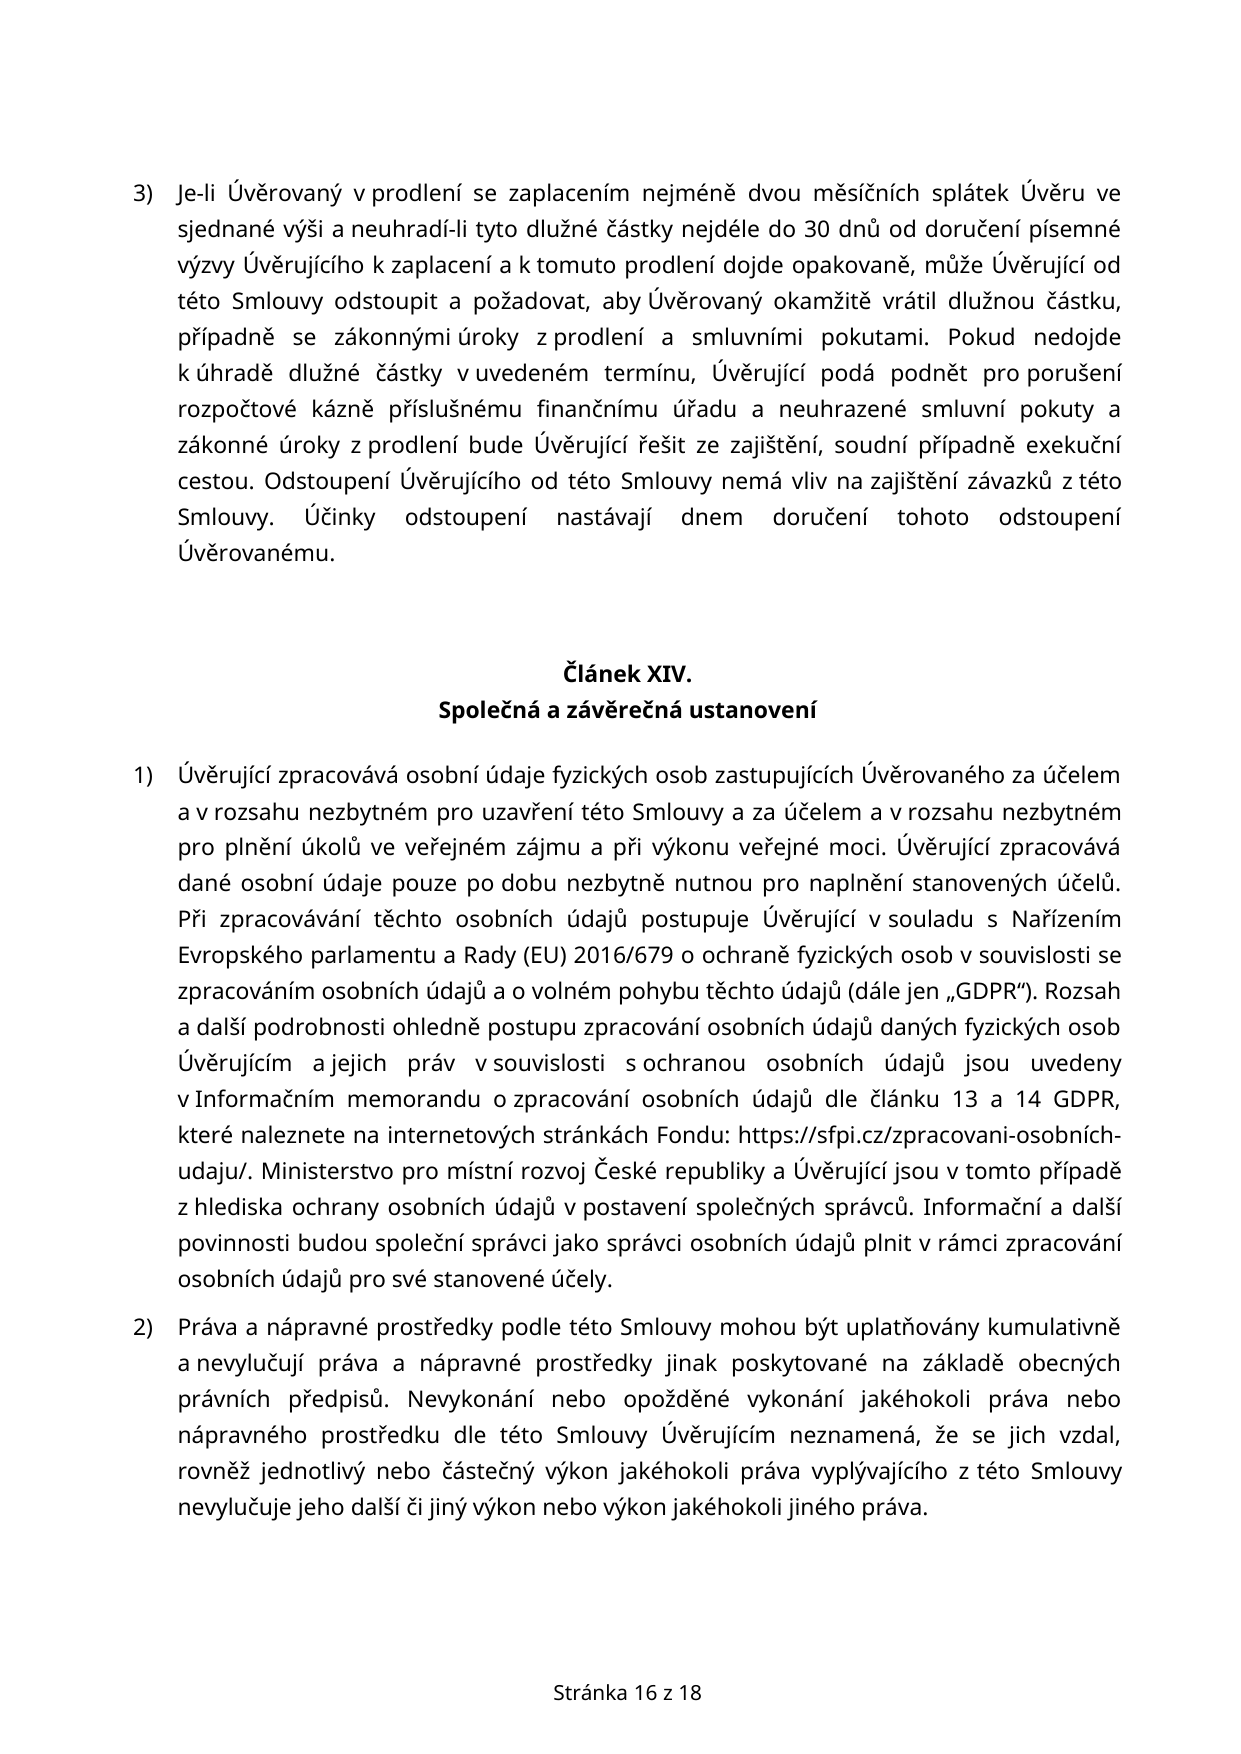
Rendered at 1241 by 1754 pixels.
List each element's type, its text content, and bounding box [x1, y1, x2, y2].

list Je-li Úvěrovaný v prodlení se zaplacením nejméně dvou měsíčních splátek Úvěru ve sjednané výši a neuhradí-li tyto dlužné částky nejdéle do 30 dnů od doručení písemné výzvy Úvěrujícího k zaplacení a k tomuto prodlení dojde opakovaně, může Úvěrující od této Smlouvy odstoupit a požadovat, aby Úvěrovaný okamžitě vrátil dlužnou částku, případně se zákonnými úroky z prodlení a smluvními pokutami. Pokud nedojde k úhradě dlužné částky v uvedeném termínu, Úvěrující podá podnět pro porušení rozpočtové kázně příslušnému finančnímu úřadu a neuhrazené smluvní pokuty a zákonné úroky z prodlení bude Úvěrující řešit ze zajištění, soudní případně exekuční cestou. Odstoupení Úvěrujícího od této Smlouvy nemá vliv na zajištění závazků z této Smlouvy. Účinky odstoupení nastávají dnem doručení tohoto odstoupení Úvěrovanému. [133, 177, 1122, 568]
list Úvěrující zpracovává osobní údaje fyzických osob zastupujících Úvěrovaného za účelem a v rozsahu nezbytném pro uzavření této Smlouvy a za účelem a v rozsahu nezbytném pro plnění úkolů ve veřejném zájmu a při výkonu veřejné moci. Úvěrující zpracovává dané osobní údaje pouze po dobu nezbytně nutnou pro naplnění stanovených účelů. Při zpracovávání těchto osobních údajů postupuje Úvěrující v souladu s Nařízením Evropského parlamentu a Rady (EU) 2016/679 o ochraně fyzických osob v souvislosti se zpracováním osobních údajů a o volném pohybu těchto údajů (dále jen „GDPR“). Rozsah a další podrobnosti ohledně postupu zpracování osobních údajů daných fyzických osob Úvěrujícím a jejich práv v souvislosti s ochranou osobních údajů jsou uvedeny v Informačním memorandu o zpracování osobních údajů dle článku 13 a 14 GDPR, které naleznete na internetových stránkách Fondu: https://sfpi.cz/zpracovani-osobních-udaju/. Ministerstvo pro místní rozvoj České republiky a Úvěrující jsou v tomto případě z hlediska ochrany osobních údajů v postavení společných správců. Informační a další povinnosti budou společní správci jako správci osobních údajů plnit v rámci zpracování osobních údajů pro své stanovené účely. [133, 759, 1122, 1294]
text Článek XIV. Společná a závěrečná ustanovení [133, 658, 1122, 726]
list Práva a nápravné prostředky podle této Smlouvy mohou být uplatňovány kumulativně a nevylučují práva a nápravné prostředky jinak poskytované na základě obecných právních předpisů. Nevykonání nebo opožděné vykonání jakéhokoli práva nebo nápravného prostředku dle této Smlouvy Úvěrujícím neznamená, že se jich vzdal, rovněž jednotlivý nebo částečný výkon jakéhokoli práva vyplývajícího z této Smlouvy nevylučuje jeho další či jiný výkon nebo výkon jakéhokoli jiného práva. [133, 1311, 1122, 1522]
